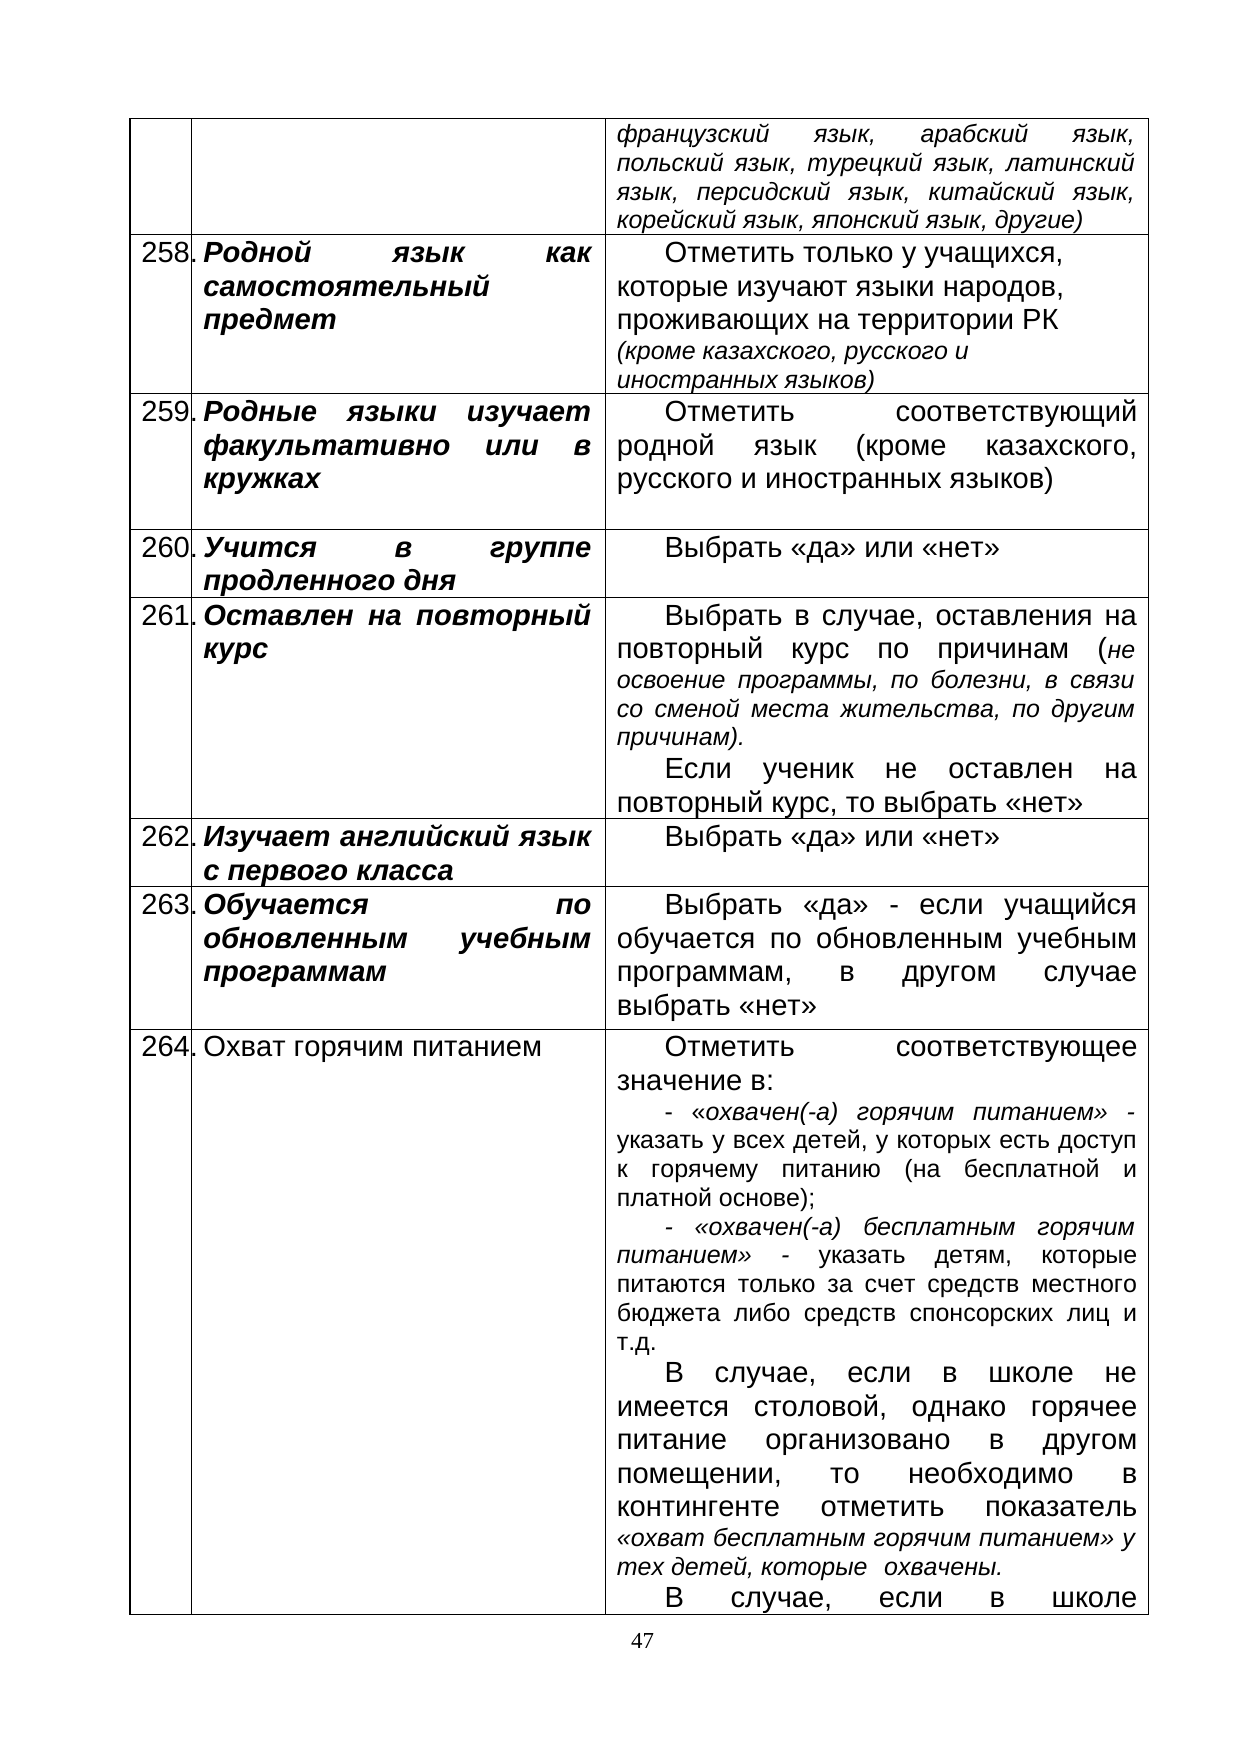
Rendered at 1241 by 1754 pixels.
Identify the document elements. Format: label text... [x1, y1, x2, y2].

table_cell [131, 530, 191, 597]
table_cell Обучается по обновленным учебным программам [192, 887, 605, 1028]
table_cell Родные языки изучает факультативно или в кружках [192, 394, 605, 528]
table_cell [131, 119, 191, 234]
table_cell [131, 394, 191, 528]
table_cell [131, 887, 191, 1028]
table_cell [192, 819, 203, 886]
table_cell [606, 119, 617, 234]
table_cell Родной язык как самостоятельный предмет [192, 235, 605, 393]
table_cell Выбрать в случае, оставления на повторный курс по причинам (не освоение программы, по болезни, в связи со сменой места жительства, по другим причинам). Если ученик не оставлен на повторный курс, то выбрать «нет» [606, 598, 1148, 818]
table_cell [606, 1030, 1148, 1614]
table_cell Отметить только у учащихся, которые изучают языки народов, проживающих на территории РК (кроме казахского, русского и иностранных языков) [606, 235, 1148, 393]
table_cell [131, 598, 191, 818]
table_cell Учится в группе продленного дня [456, 530, 605, 597]
table_cell Оставлен на повторный курс [192, 598, 605, 818]
table_cell Выбрать «да» или «нет» [606, 819, 1148, 886]
table_cell [131, 1030, 191, 1614]
table_cell Выбрать «да» или «нет» [606, 530, 1148, 597]
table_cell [192, 119, 605, 234]
table_cell Выбрать «да» - если учащийся обучается по обновленным учебным программам, в другом случае выбрать «нет» [606, 887, 1148, 1028]
table_cell [131, 819, 191, 886]
table_cell [131, 235, 191, 393]
table_cell Изучает английский язык с первого класса [454, 819, 605, 886]
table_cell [192, 1030, 605, 1614]
table_cell Отметить соответствующий родной язык (кроме казахского, русского и иностранных языков) [606, 394, 1148, 528]
